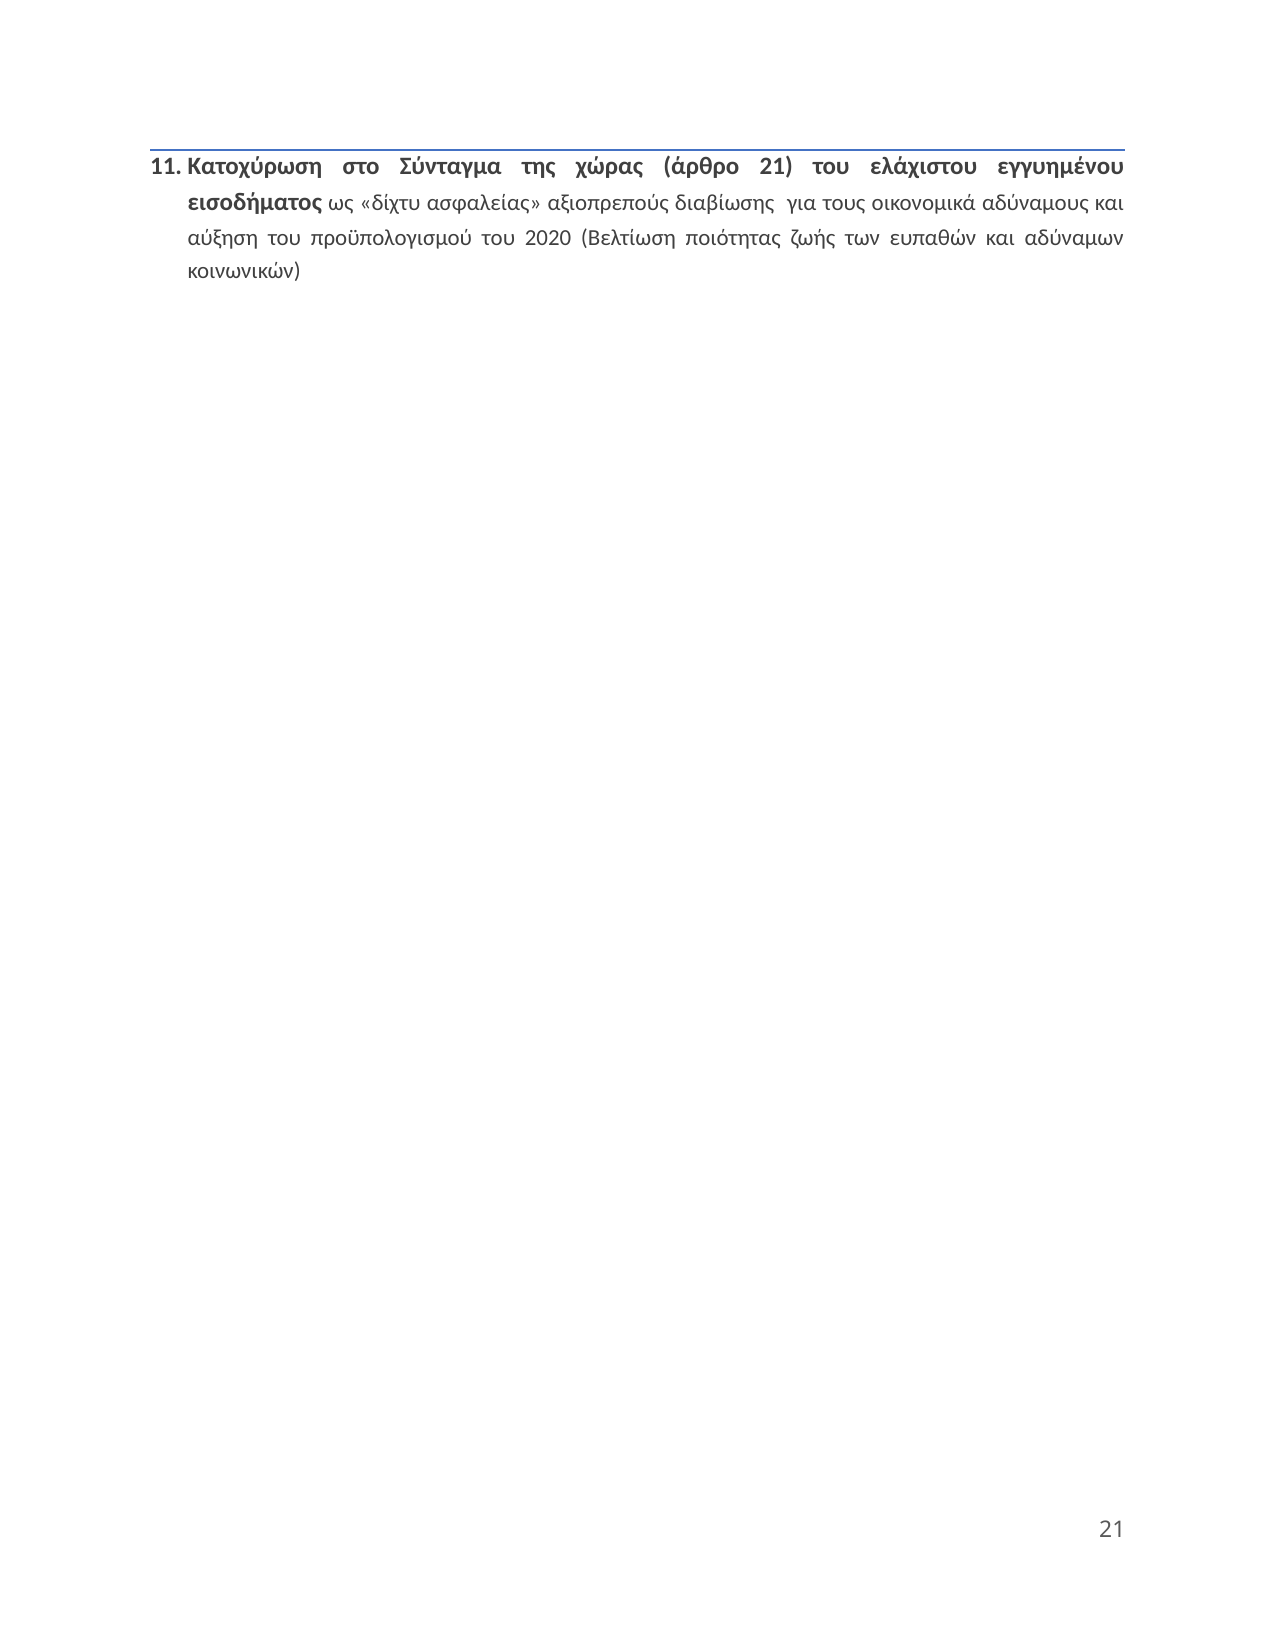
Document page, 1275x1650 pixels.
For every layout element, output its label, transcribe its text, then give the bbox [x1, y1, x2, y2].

list Κατοχύρωση στο Σύνταγμα της χώρας (άρθρο 21) του ελάχιστου εγγυημένου εισοδήματος ως «δίχτυ ασφαλείας» αξιοπρεπούς διαβίωσης για τους οικονομικά αδύναμους και αύξηση του προϋπολογισμού του 2020 (Βελτίωση ποιότητας ζωής των ευπαθών και αδύναμων κοινωνικών) [150, 150, 1125, 284]
